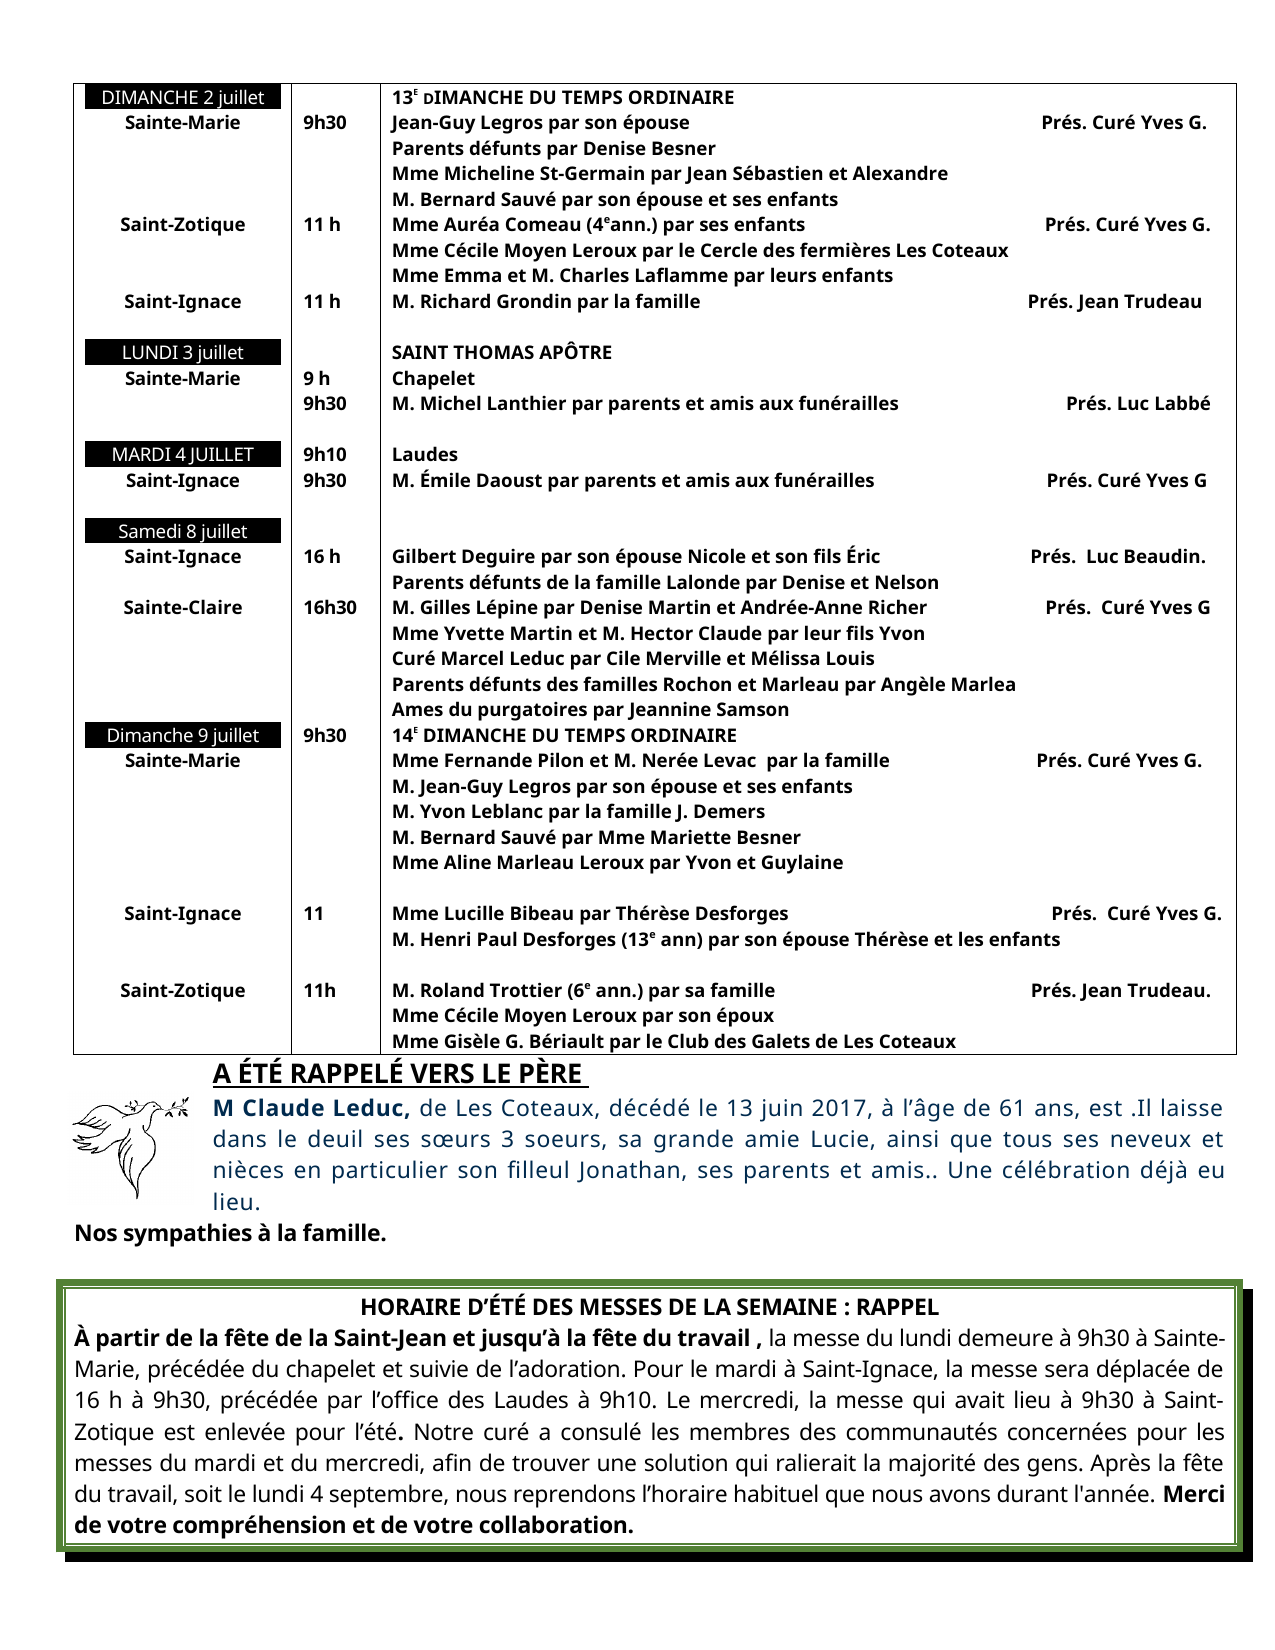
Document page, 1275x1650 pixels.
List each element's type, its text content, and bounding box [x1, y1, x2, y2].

list A ÉTÉ RAPPELÉ VERS LE PÈRE [74, 1055, 1226, 1092]
table_cell 9h30 11 h 11 h 9 h 9h30 9h10 9h30 16 h 16h30 9h30 11 11h [292, 84, 380, 1054]
list À partir de la fête de la Saint-Jean et jusqu’à la fête du travail , la messe du lundi demeure à 9h30 à Sainte-Marie, précédée du chapelet et suivie de l’adoration. Pour le mardi à Saint-Ignace, la messe sera déplacée de 16 h à 9h30, précédée par l’office des Laudes à 9h10. Le mercredi, la messe qui avait lieu à 9h30 à Saint-Zotique est enlevée pour l’été. Notre curé a consulé les membres des communautés concernées pour les messes du mardi et du mercredi, afin de trouver une solution qui ralierait la majorité des gens. Après la fête du travail, soit le lundi 4 septembre, nous reprendons l’horaire habituel que nous avons durant l'année. Merci de votre compréhension et de votre collaboration. [66, 1311, 1234, 1543]
table_cell Dimanche 2 juillet Sainte-Marie Saint-Zotique Saint-Ignace LUNDI 3 juillet Sainte-Marie Mardi 4 juillet Saint-Ignace Samedi 8 juillet Saint-Ignace Sainte-Claire Dimanche 9 juillet Sainte-Marie Saint-Ignace Saint-Zotique [74, 84, 291, 1054]
list HORAIRE D’ÉTÉ DES MESSES DE LA SEMAINE : RAPPEL [66, 1289, 1234, 1311]
table_cell 13e dIMANCHE DU TEMPS ORDINAIRE Jean-Guy Legros par son épouse Prés. Curé Yves G. Parents défunts par Denise Besner Mme Micheline St-Germain par Jean Sébastien et Alexandre M. Bernard Sauvé par son épouse et ses enfants Mme Auréa Comeau (4eann.) par ses enfants Prés. Curé Yves G. Mme Cécile Moyen Leroux par le Cercle des fermières Les Coteaux Mme Emma et M. Charles Laflamme par leurs enfants M. Richard Grondin par la famille Prés. Jean Trudeau SAINT THOMAS APÔTRE Chapelet M. Michel Lanthier par parents et amis aux funérailles Prés. Luc Labbé Laudes M. Émile Daoust par parents et amis aux funérailles Prés. Curé Yves G Gilbert Deguire par son épouse Nicole et son fils Éric Prés. Luc Beaudin. Parents défunts de la famille Lalonde par Denise et Nelson M. Gilles Lépine par Denise Martin et Andrée-Anne Richer Prés. Curé Yves G Mme Yvette Martin et M. Hector Claude par leur fils Yvon Curé Marcel Leduc par Cile Merville et Mélissa Louis Parents défunts des familles Rochon et Marleau par Angèle Marlea Ames du purgatoires par Jeannine Samson 14e DIMANCHE DU TEMPS ORDINAIRE Mme Fernande Pilon et M. Nerée Levac par la famille Prés. Curé Yves G. M. Jean-Guy Legros par son épouse et ses enfants M. Yvon Leblanc par la famille J. Demers M. Bernard Sauvé par Mme Mariette Besner Mme Aline Marleau Leroux par Yvon et Guylaine Mme Lucille Bibeau par Thérèse Desforges Prés. Curé Yves G. M. Henri Paul Desforges (13e ann) par son épouse Thérèse et les enfants M. Roland Trottier (6e ann.) par sa famille Prés. Jean Trudeau. Mme Cécile Moyen Leroux par son époux Mme Gisèle G. Bériault par le Club des Galets de Les Coteaux [381, 84, 1236, 1054]
text Nos sympathies à la famille. [74, 1217, 1226, 1248]
list M Claude Leduc, de Les Coteaux, décédé le 13 juin 2017, à l’âge de 61 ans, est .Il laisse dans le deuil ses sœurs 3 soeurs, sa grande amie Lucie, ainsi que tous ses neveux et nièces en particulier son filleul Jonathan, ses parents et amis.. Une célébration déjà eu lieu. [74, 1092, 1226, 1217]
picture [67, 1091, 194, 1205]
